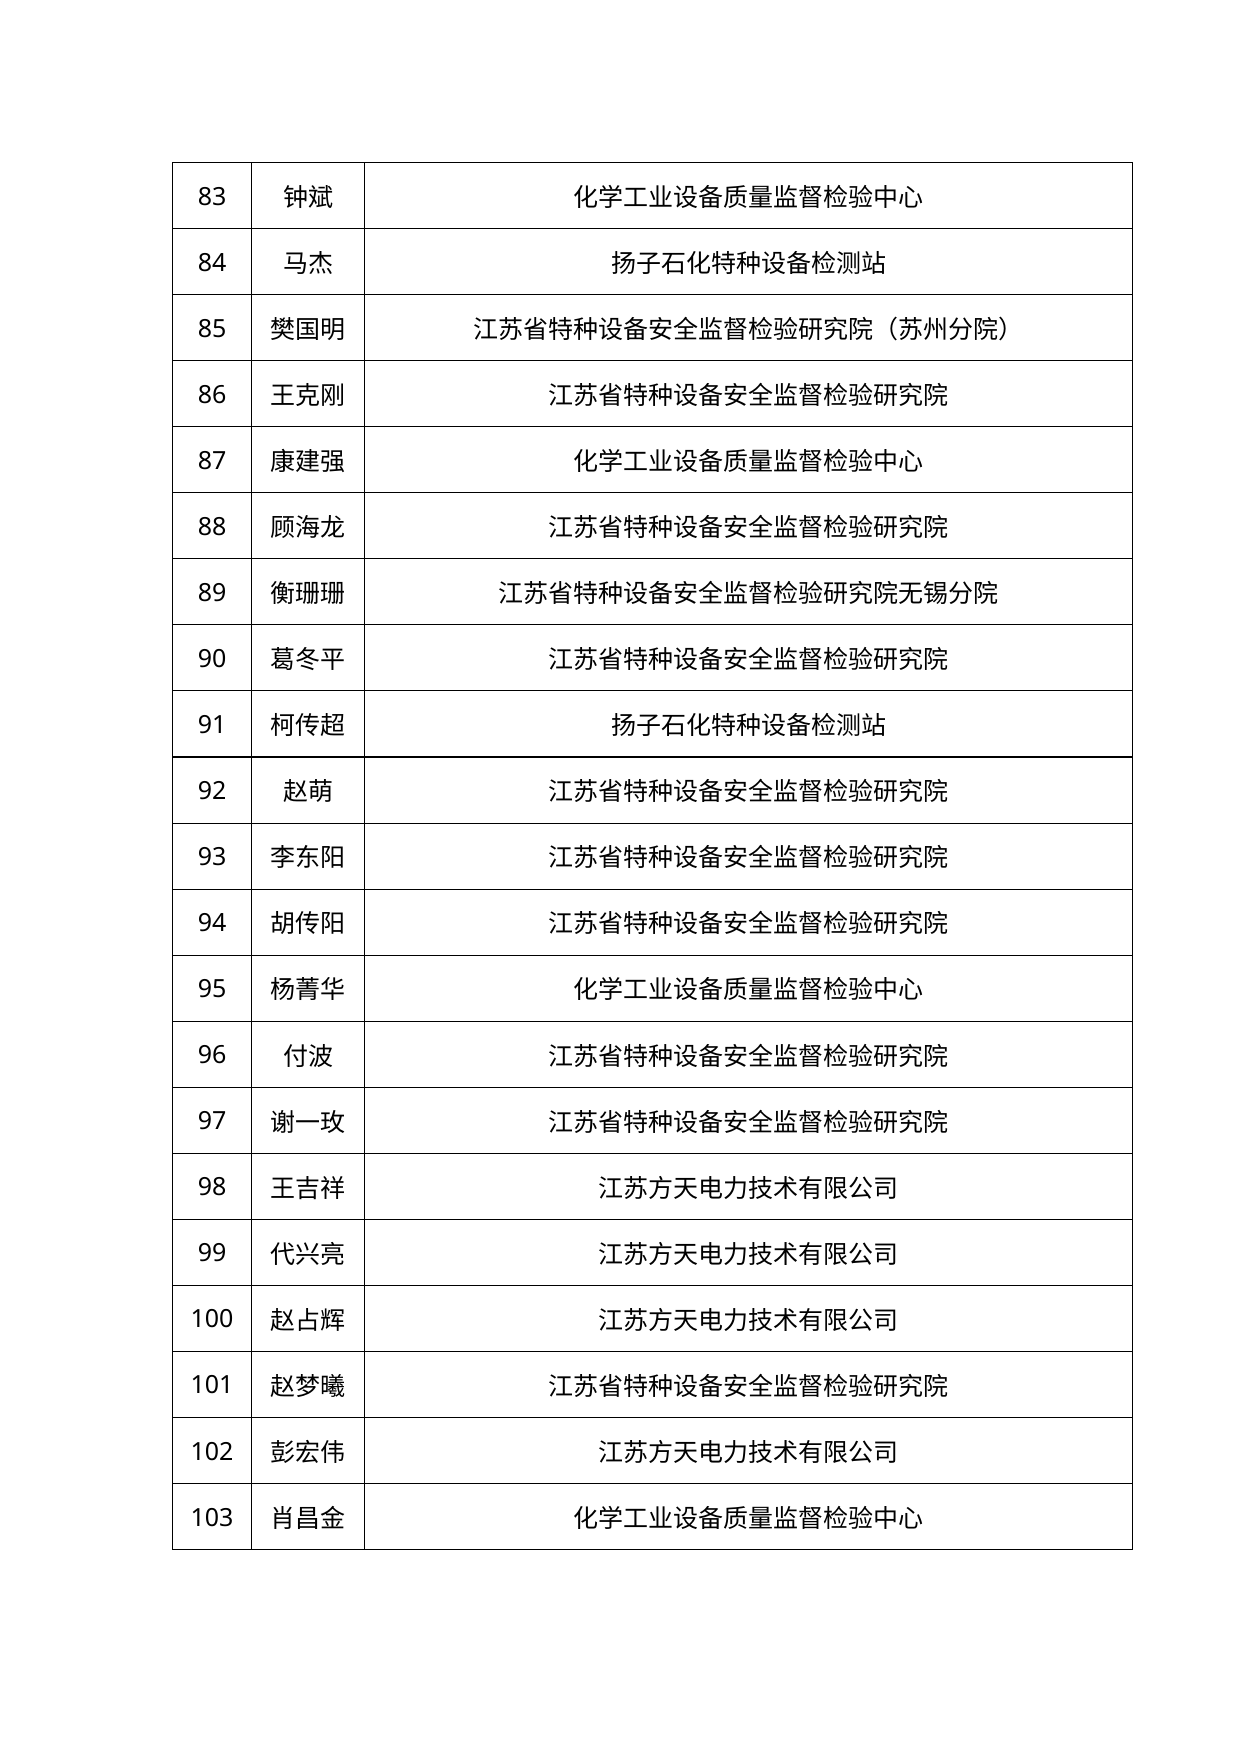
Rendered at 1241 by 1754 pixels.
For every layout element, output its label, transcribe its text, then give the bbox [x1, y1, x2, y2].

table_cell 89 [173, 559, 251, 624]
table_cell 彭宏伟 [252, 1418, 364, 1483]
table_cell 胡传阳 [252, 890, 364, 954]
table_cell 91 [173, 691, 251, 756]
table_cell 江苏省特种设备安全监督检验研究院 [365, 824, 1132, 888]
table_cell 101 [173, 1352, 251, 1417]
table_cell 85 [173, 295, 251, 360]
table_cell 江苏方天电力技术有限公司 [365, 1220, 1132, 1285]
table_cell 92 [173, 758, 251, 822]
table_cell 93 [173, 824, 251, 888]
table_cell 江苏省特种设备安全监督检验研究院无锡分院 [365, 559, 1132, 624]
table_cell 代兴亮 [252, 1220, 364, 1285]
table_cell 江苏方天电力技术有限公司 [365, 1418, 1132, 1483]
table_cell 康建强 [252, 427, 364, 492]
table_cell 付波 [252, 1022, 364, 1087]
table_cell 化学工业设备质量监督检验中心 [365, 1484, 1132, 1549]
table_cell 赵萌 [252, 758, 364, 822]
table_cell 102 [173, 1418, 251, 1483]
table_cell 90 [173, 625, 251, 690]
table_cell 97 [173, 1088, 251, 1153]
table_cell 杨菁华 [252, 956, 364, 1021]
table_cell 谢一玫 [252, 1088, 364, 1153]
table_cell 王克刚 [252, 361, 364, 426]
table_cell 江苏方天电力技术有限公司 [365, 1154, 1132, 1219]
table_cell 江苏省特种设备安全监督检验研究院 [365, 890, 1132, 954]
table_cell 化学工业设备质量监督检验中心 [365, 956, 1132, 1021]
table_cell 葛冬平 [252, 625, 364, 690]
table_cell 87 [173, 427, 251, 492]
table_cell 赵占辉 [252, 1286, 364, 1351]
table_cell 86 [173, 361, 251, 426]
table_cell 衡珊珊 [252, 559, 364, 624]
table_cell 化学工业设备质量监督检验中心 [365, 163, 1132, 228]
table_cell 103 [173, 1484, 251, 1549]
table_cell 江苏省特种设备安全监督检验研究院 [365, 1352, 1132, 1417]
table_cell 江苏省特种设备安全监督检验研究院 [365, 361, 1132, 426]
table_cell 84 [173, 229, 251, 294]
table_cell 江苏省特种设备安全监督检验研究院 [365, 758, 1132, 822]
table_cell 李东阳 [252, 824, 364, 888]
table_cell 顾海龙 [252, 493, 364, 558]
table_cell 江苏省特种设备安全监督检验研究院 [365, 625, 1132, 690]
table_cell 马杰 [252, 229, 364, 294]
table_cell 江苏省特种设备安全监督检验研究院 [365, 1022, 1132, 1087]
table_cell 98 [173, 1154, 251, 1219]
table_cell 樊国明 [252, 295, 364, 360]
table_cell 江苏方天电力技术有限公司 [365, 1286, 1132, 1351]
table_cell 88 [173, 493, 251, 558]
table_cell 江苏省特种设备安全监督检验研究院 [365, 1088, 1132, 1153]
table_cell 赵梦曦 [252, 1352, 364, 1417]
table_cell 王吉祥 [252, 1154, 364, 1219]
table_cell 95 [173, 956, 251, 1021]
table_cell 肖昌金 [252, 1484, 364, 1549]
table_cell 83 [173, 163, 251, 228]
table_cell 江苏省特种设备安全监督检验研究院（苏州分院） [365, 295, 1132, 360]
table_cell 化学工业设备质量监督检验中心 [365, 427, 1132, 492]
table_cell 94 [173, 890, 251, 954]
table_cell 江苏省特种设备安全监督检验研究院 [365, 493, 1132, 558]
table_cell 99 [173, 1220, 251, 1285]
table_cell 柯传超 [252, 691, 364, 756]
table_cell 96 [173, 1022, 251, 1087]
table_cell 钟斌 [252, 163, 364, 228]
table_cell 100 [173, 1286, 251, 1351]
table_cell 扬子石化特种设备检测站 [365, 691, 1132, 756]
table_cell 扬子石化特种设备检测站 [365, 229, 1132, 294]
